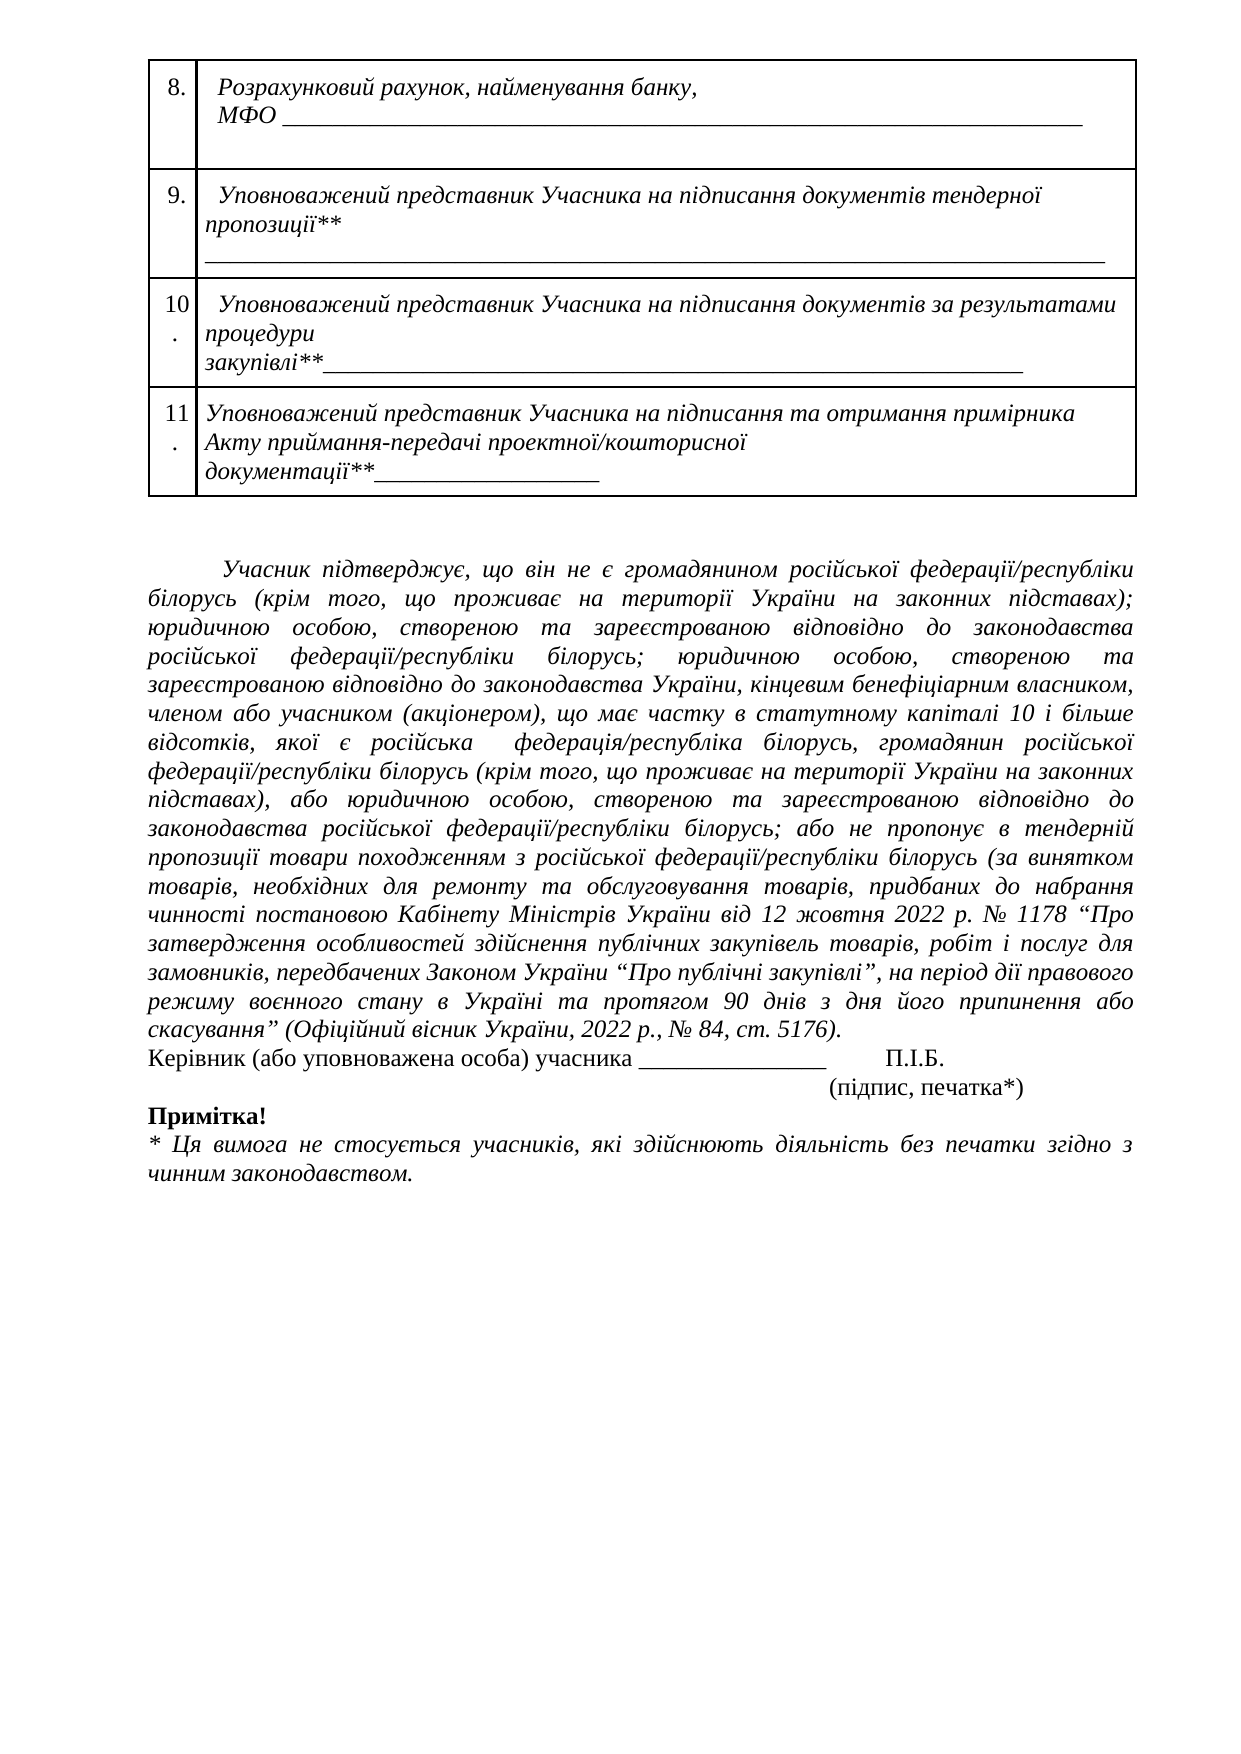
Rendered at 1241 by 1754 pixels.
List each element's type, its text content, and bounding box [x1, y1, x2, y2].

table_cell Уповноважений представник Учасника на підписання документів за результатами процедури закупівлі**________________________________________________________ [198, 279, 1135, 386]
table_cell 11. [150, 388, 195, 495]
table_cell 10. [150, 279, 195, 386]
table_cell Уповноважений представник Учасника на підписання та отримання примірника Акту приймання-передачі проектної/кошторисної документації**__________________ [198, 388, 1135, 495]
text Примітка! [148, 1101, 1137, 1129]
table_cell Уповноважений представник Учасника на підписання документів тендерної пропозиції** ________________________________________________________________________ [198, 170, 1135, 277]
text * Ця вимога не стосується учасників, які здійснюють діяльність без печатки згідно з чинним законодавством. [148, 1129, 1137, 1187]
text (підпис, печатка*) [148, 1072, 1137, 1101]
table_cell 9. [150, 170, 195, 277]
table_cell 8. [150, 61, 195, 167]
text Учасник підтверджує, що він не є громадянином російської федерації/республіки білорусь (крім того, що проживає на території України на законних підставах); юридичною особою, створеною та зареєстрованою відповідно до законодавства російської федерації/республіки білорусь; юридичною особою, створеною та зареєстрованою відповідно до законодавства України, кінцевим бенефіціарним власником, членом або учасником (акціонером), що має частку в статутному капіталі 10 і більше відсотків, якої є російська федерація/республіка білорусь, громадянин російської федерації/республіки білорусь (крім того, що проживає на території України на законних підставах), або юридичною особою, створеною та зареєстрованою відповідно до законодавства російської федерації/республіки білорусь; або не пропонує в тендерній пропозиції товари походженням з російської федерації/республіки білорусь (за винятком товарів, необхідних для ремонту та обслуговування товарів, придбаних до набрання чинності постановою Кабінету Міністрів України від 12 жовтня 2022 р. № 1178 “Про затвердження особливостей здійснення публічних закупівель товарів, робіт і послуг для замовників, передбачених Законом України “Про публічні закупівлі”, на період дії правового режиму воєнного стану в Україні та протягом 90 днів з дня його припинення або скасування” (Офіційний вісник України, 2022 р., № 84, ст. 5176). [148, 554, 1137, 1043]
table_cell Розрахунковий рахунок, найменування банку, МФО ________________________________________________________________ [198, 61, 1135, 167]
text Керівник (або уповноважена особа) учасника _______________ П.І.Б. [148, 1043, 1137, 1072]
